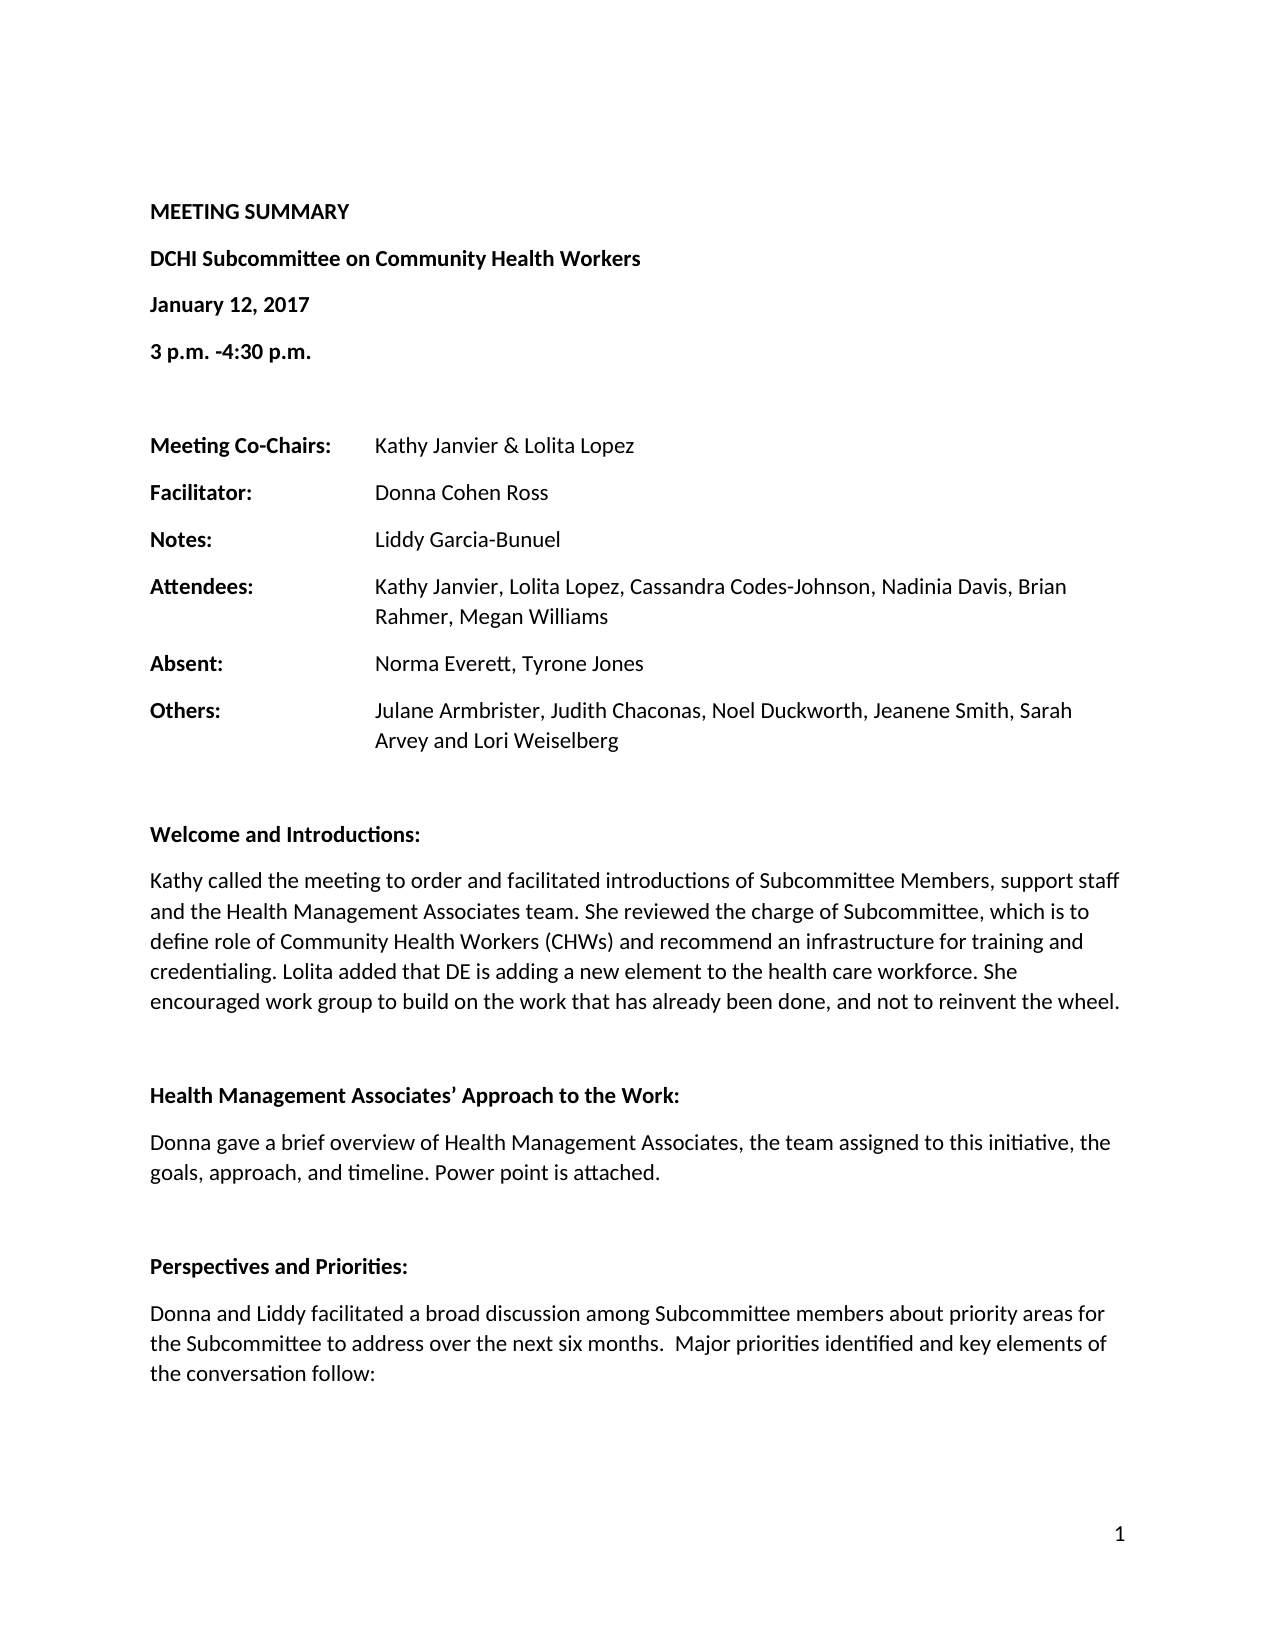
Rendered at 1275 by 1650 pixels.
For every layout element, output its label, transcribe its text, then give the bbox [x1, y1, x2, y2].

text Health Management Associates’ Approach to the Work: [150, 1081, 1125, 1109]
text Absent: Norma Everett, Tyrone Jones [150, 649, 1125, 677]
text Facilitator: Donna Cohen Ross [150, 478, 1125, 506]
text Kathy called the meeting to order and facilitated introductions of Subcommittee Members, support staff and the Health Management Associates team. She reviewed the charge of Subcommittee, which is to define role of Community Health Workers (CHWs) and recommend an infrastructure for training and credentialing. Lolita added that DE is adding a new element to the health care workforce. She encouraged work group to build on the work that has already been done, and not to reinvent the wheel. [150, 867, 1125, 1016]
text DCHI Subcommittee on Community Health Workers [150, 244, 1125, 272]
text Notes: Liddy Garcia-Bunuel [150, 525, 1125, 553]
text Meeting Co-Chairs: Kathy Janvier & Lolita Lopez [150, 431, 1125, 459]
text MEETING SUMMARY [150, 197, 1125, 225]
text January 12, 2017 [150, 291, 1125, 319]
text Attendees: Kathy Janvier, Lolita Lopez, Cassandra Codes-Johnson, Nadinia Davis, Brian Rahmer, Megan Williams [150, 572, 1125, 630]
text Donna and Liddy facilitated a broad discussion among Subcommittee members about priority areas for the Subcommittee to address over the next six months. Major priorities identified and key elements of the conversation follow: [150, 1299, 1125, 1387]
text 3 p.m. -4:30 p.m. [150, 337, 1125, 366]
text Donna gave a brief overview of Health Management Associates, the team assigned to this initiative, the goals, approach, and timeline. Power point is attached. [150, 1128, 1125, 1186]
text Others: Julane Armbrister, Judith Chaconas, Noel Duckworth, Jeanene Smith, Sarah Arvey and Lori Weiselberg [150, 696, 1125, 754]
text Welcome and Introductions: [150, 820, 1125, 848]
text Perspectives and Priorities: [150, 1252, 1125, 1280]
